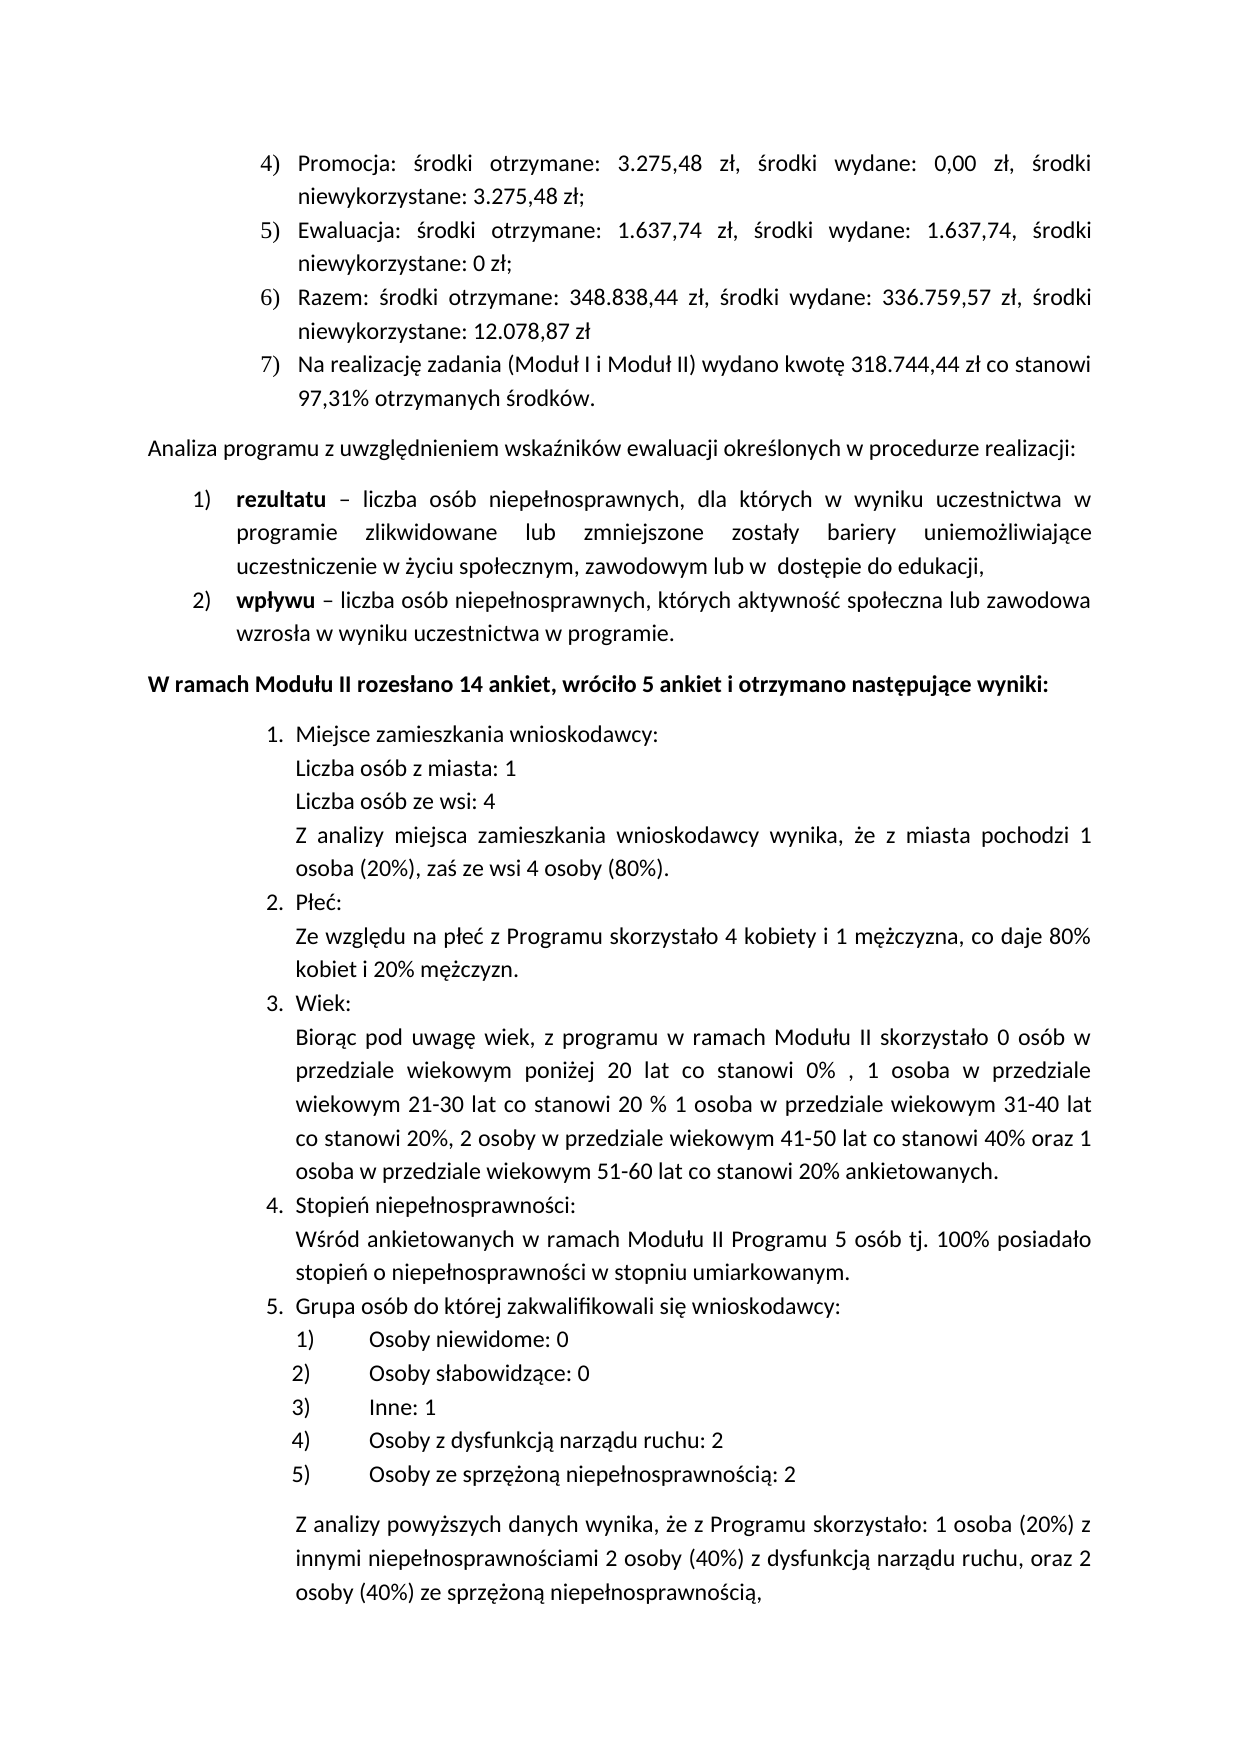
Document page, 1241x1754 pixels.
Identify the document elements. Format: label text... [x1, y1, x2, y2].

list Z analizy miejsca zamieszkania wnioskodawcy wynika, że z miasta pochodzi 1 osoba (20%), zaś ze wsi 4 osoby (80%). [295, 820, 1093, 883]
text Z analizy powyższych danych wynika, że z Programu skorzystało: 1 osoba (20%) z innymi niepełnosprawnościami 2 osoby (40%) z dysfunkcją narządu ruchu, oraz 2 osoby (40%) ze sprzężoną niepełnosprawnością, [295, 1509, 1093, 1606]
list Osoby słabowidzące: 0 [291, 1358, 1093, 1387]
list Płeć: [266, 887, 1093, 916]
list Wśród ankietowanych w ramach Modułu II Programu 5 osób tj. 100% posiadało stopień o niepełnosprawności w stopniu umiarkowanym. [295, 1224, 1093, 1287]
list Inne: 1 [291, 1392, 1093, 1421]
text Analiza programu z uwzględnieniem wskaźników ewaluacji określonych w procedurze realizacji: [148, 433, 1093, 463]
list Ze względu na płeć z Programu skorzystało 4 kobiety i 1 mężczyzna, co daje 80% kobiet i 20% mężczyzn. [295, 921, 1093, 984]
list Promocja: środki otrzymane: 3.275,48 zł, środki wydane: 0,00 zł, środki niewykorzystane: 3.275,48 zł; [260, 148, 1093, 211]
list Osoby z dysfunkcją narządu ruchu: 2 [291, 1426, 1093, 1455]
list wpływu – liczba osób niepełnosprawnych, których aktywność społeczna lub zawodowa wzrosła w wyniku uczestnictwa w programie. [192, 585, 1093, 648]
list Razem: środki otrzymane: 348.838,44 zł, środki wydane: 336.759,57 zł, środki niewykorzystane: 12.078,87 zł [260, 282, 1093, 345]
list Stopień niepełnosprawności: [266, 1190, 1093, 1219]
list Biorąc pod uwagę wiek, z programu w ramach Modułu II skorzystało 0 osób w przedziale wiekowym poniżej 20 lat co stanowi 0% , 1 osoba w przedziale wiekowym 21-30 lat co stanowi 20 % 1 osoba w przedziale wiekowym 31-40 lat co stanowi 20%, 2 osoby w przedziale wiekowym 41-50 lat co stanowi 40% oraz 1 osoba w przedziale wiekowym 51-60 lat co stanowi 20% ankietowanych. [295, 1022, 1093, 1186]
list Osoby ze sprzężoną niepełnosprawnością: 2 [291, 1459, 1093, 1488]
list Osoby niewidome: 0 [295, 1324, 1093, 1354]
list rezultatu – liczba osób niepełnosprawnych, dla których w wyniku uczestnictwa w programie zlikwidowane lub zmniejszone zostały bariery uniemożliwiające uczestniczenie w życiu społecznym, zawodowym lub w dostępie do edukacji, [192, 484, 1093, 580]
list Miejsce zamieszkania wnioskodawcy: [266, 719, 1093, 748]
list Na realizację zadania (Moduł I i Moduł II) wydano kwotę 318.744,44 zł co stanowi 97,31% otrzymanych środków. [260, 349, 1093, 412]
list Liczba osób ze wsi: 4 [295, 786, 1093, 816]
list Liczba osób z miasta: 1 [295, 753, 1093, 782]
text W ramach Modułu II rozesłano 14 ankiet, wróciło 5 ankiet i otrzymano następujące wyniki: [148, 669, 1093, 698]
list Grupa osób do której zakwalifikowali się wnioskodawcy: [266, 1291, 1093, 1320]
list Ewaluacja: środki otrzymane: 1.637,74 zł, środki wydane: 1.637,74, środki niewykorzystane: 0 zł; [260, 215, 1093, 278]
list Wiek: [266, 988, 1093, 1017]
